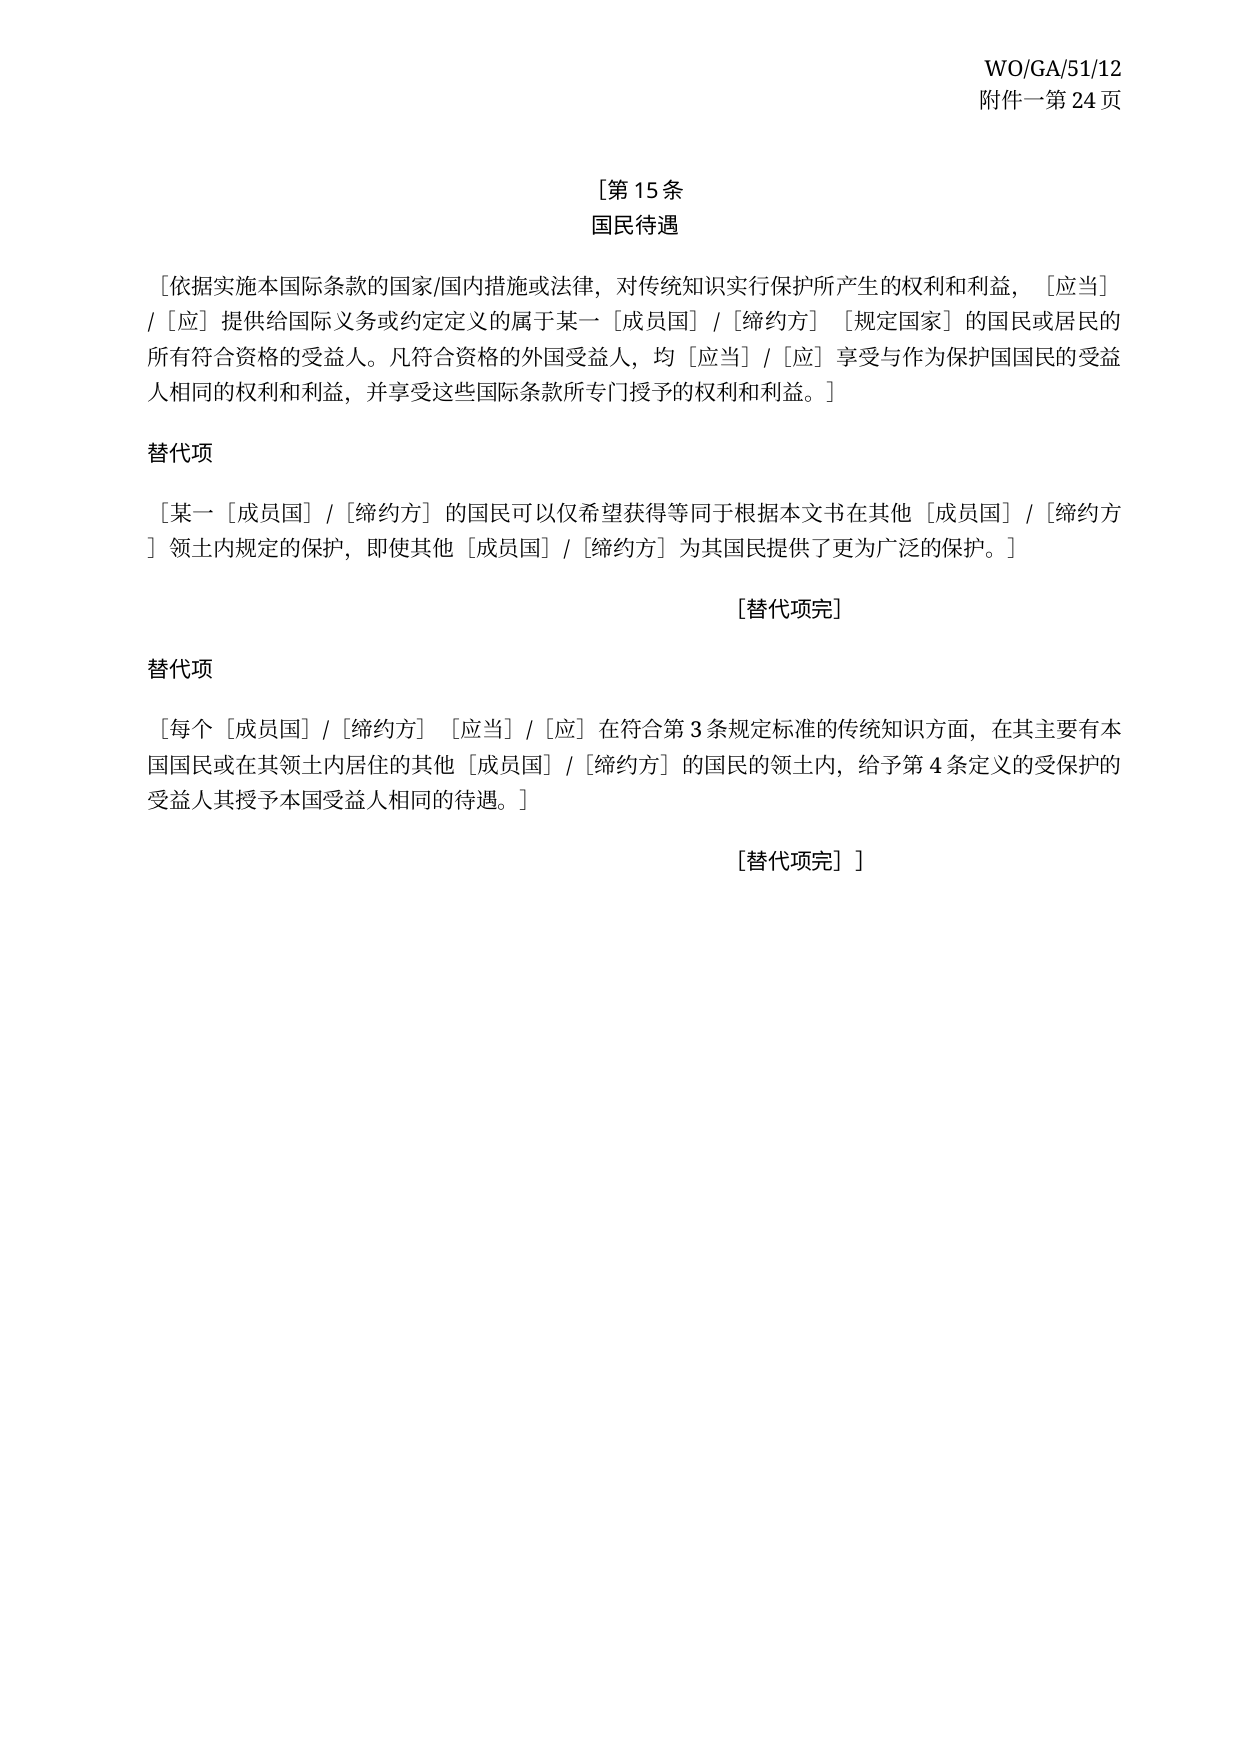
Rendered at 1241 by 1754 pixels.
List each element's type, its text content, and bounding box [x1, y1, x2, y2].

text 替代项 [148, 648, 1122, 684]
text ［依据实施本国际条款的国家/国内措施或法律，对传统知识实行保护所产生的权利和利益，［应当］/［应］提供给国际义务或约定定义的属于某一［成员国］/［缔约方］［规定国家］的国民或居民的所有符合资格的受益人。凡符合资格的外国受益人，均［应当］/［应］享受与作为保护国国民的受益人相同的权利和利益，并享受这些国际条款所专门授予的权利和利益。］ [148, 265, 1122, 407]
text ［替代项完］］ [724, 840, 1122, 876]
text 替代项 [148, 432, 1122, 467]
text ［第15条 国民待遇 [148, 169, 1122, 240]
text ［每个［成员国］/［缔约方］［应当］/［应］在符合第3条规定标准的传统知识方面，在其主要有本国国民或在其领土内居住的其他［成员国］/［缔约方］的国民的领土内，给予第4条定义的受保护的受益人其授予本国受益人相同的待遇。］ [148, 709, 1122, 815]
text ［某一［成员国］/［缔约方］的国民可以仅希望获得等同于根据本文书在其他［成员国］/［缔约方］领土内规定的保护，即使其他［成员国］/［缔约方］为其国民提供了更为广泛的保护。］ [148, 492, 1122, 563]
text ［替代项完］ [724, 588, 1122, 623]
